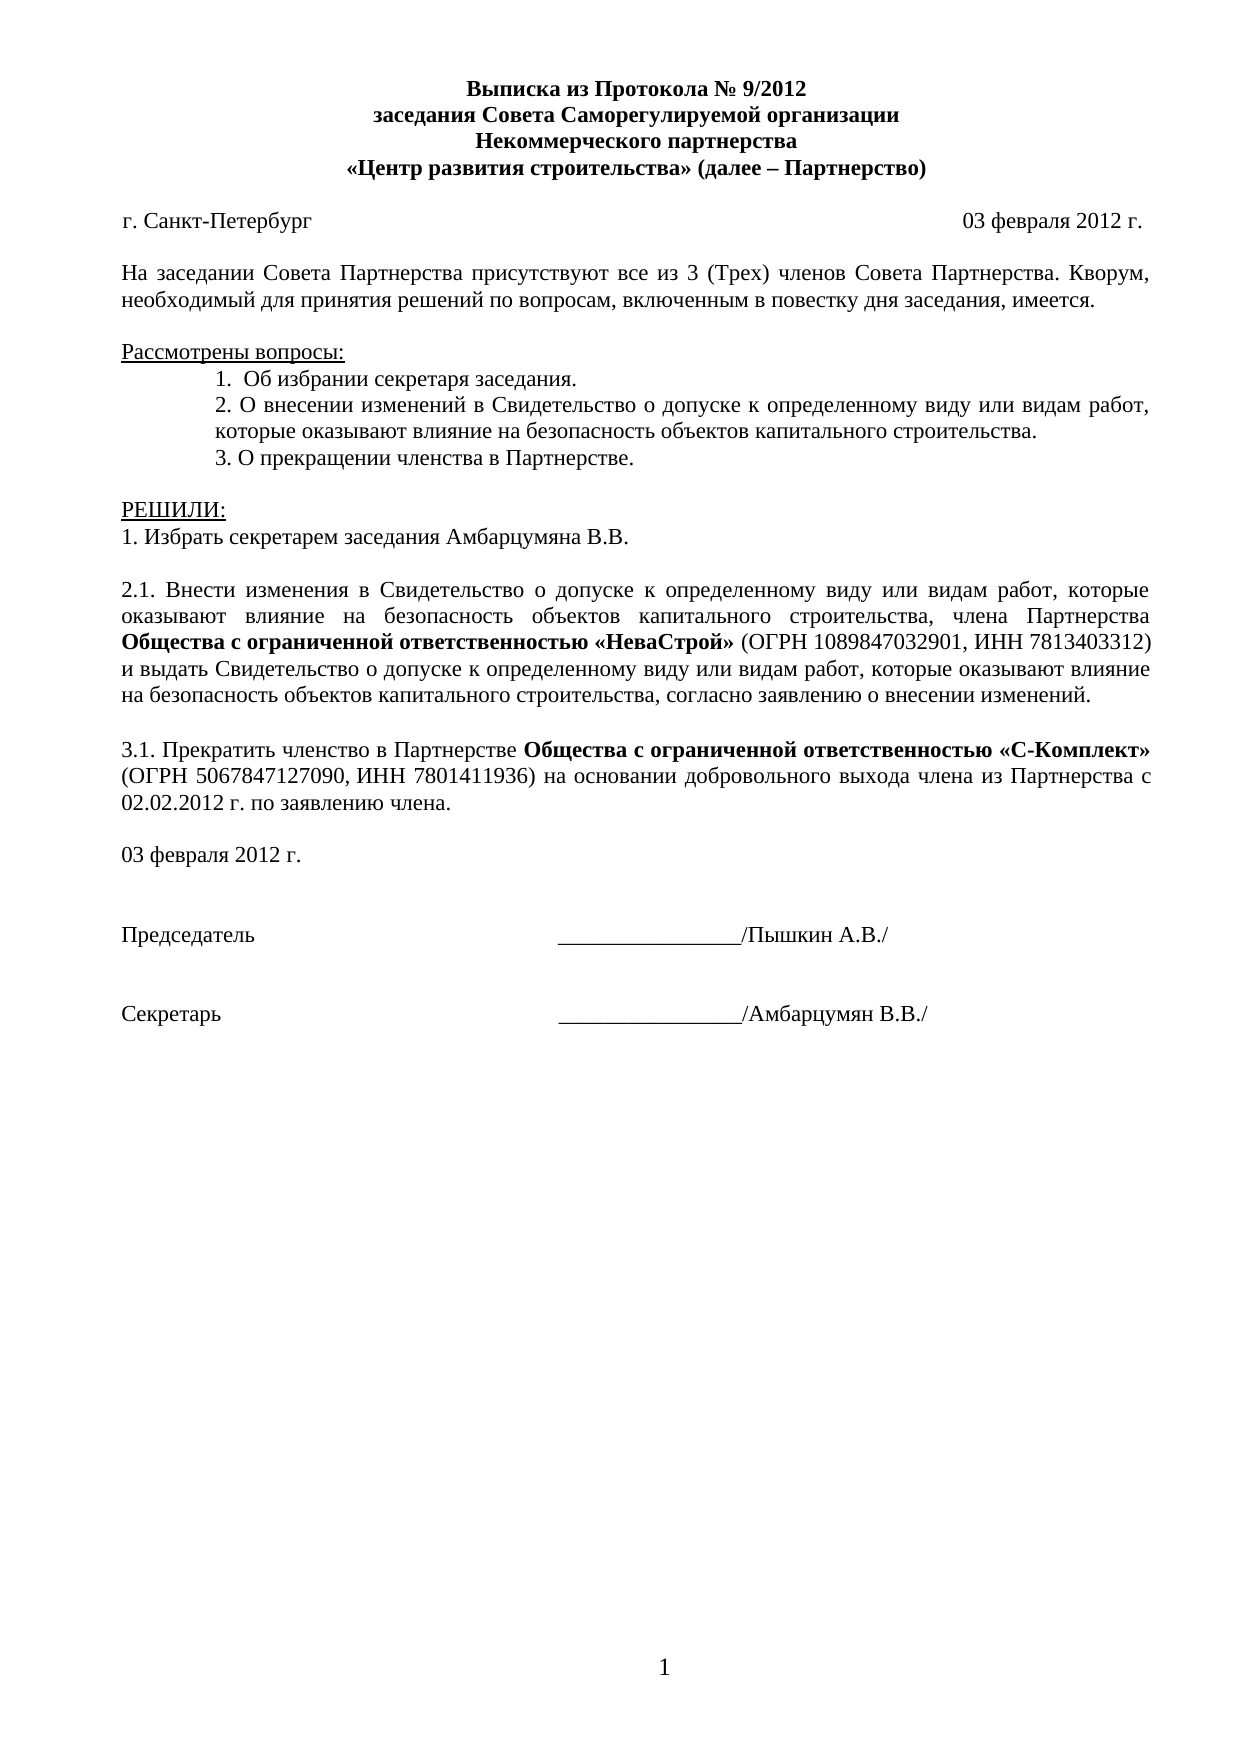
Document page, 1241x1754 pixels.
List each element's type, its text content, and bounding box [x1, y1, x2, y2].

text «Центр развития строительства» (далее – Партнерство) [121, 154, 1152, 180]
text Рассмотрены вопросы: [121, 338, 1152, 365]
text Председатель ________________/Пышкин А.В./ [121, 921, 1152, 947]
text 3.1. Прекратить членство в Партнерстве Общества с ограниченной ответственностью «С-Комплект» (ОГРН 5067847127090, ИНН 7801411936) на основании добровольного выхода члена из Партнерства с 02.02.2012 г. по заявлению члена. [121, 736, 1152, 815]
text Выписка из Протокола № 9/2012 [121, 75, 1152, 101]
text На заседании Совета Партнерства присутствуют все из 3 (Трех) членов Совета Партнерства. Кворум, необходимый для принятия решений по вопросам, включенным в повестку дня заседания, имеется. [121, 259, 1152, 312]
text 3. О прекращении членства в Партнерстве. [215, 444, 1152, 470]
text заседания Совета Саморегулируемой организации [121, 101, 1152, 128]
text 1. Об избрании секретаря заседания. [215, 365, 1152, 391]
text Некоммерческого партнерства [121, 128, 1152, 154]
text 1. Избрать секретарем заседания Амбарцумяна В.В. [121, 523, 1152, 549]
text 03 февраля 2012 г. [121, 842, 1152, 868]
table_header 03 февраля 2012 г. [633, 207, 1154, 233]
text 2. О внесении изменений в Свидетельство о допуске к определенному виду или видам работ, которые оказывают влияние на безопасность объектов капитального строительства. [215, 391, 1152, 444]
text РЕШИЛИ: [121, 497, 1152, 523]
text Секретарь ________________/Амбарцумян В.В./ [121, 1000, 1152, 1026]
text 2.1. Внести изменения в Свидетельство о допуске к определенному виду или видам работ, которые оказывают влияние на безопасность объектов капитального строительства, члена Партнерства Общества с ограниченной ответственностью «НеваСтрой» (ОГРН 1089847032901, ИНН 7813403312) и выдать Свидетельство о допуске к определенному виду или видам работ, которые оказывают влияние на безопасность объектов капитального строительства, согласно заявлению о внесении изменений. [121, 576, 1152, 707]
table_header г. Санкт-Петербург [111, 207, 632, 233]
